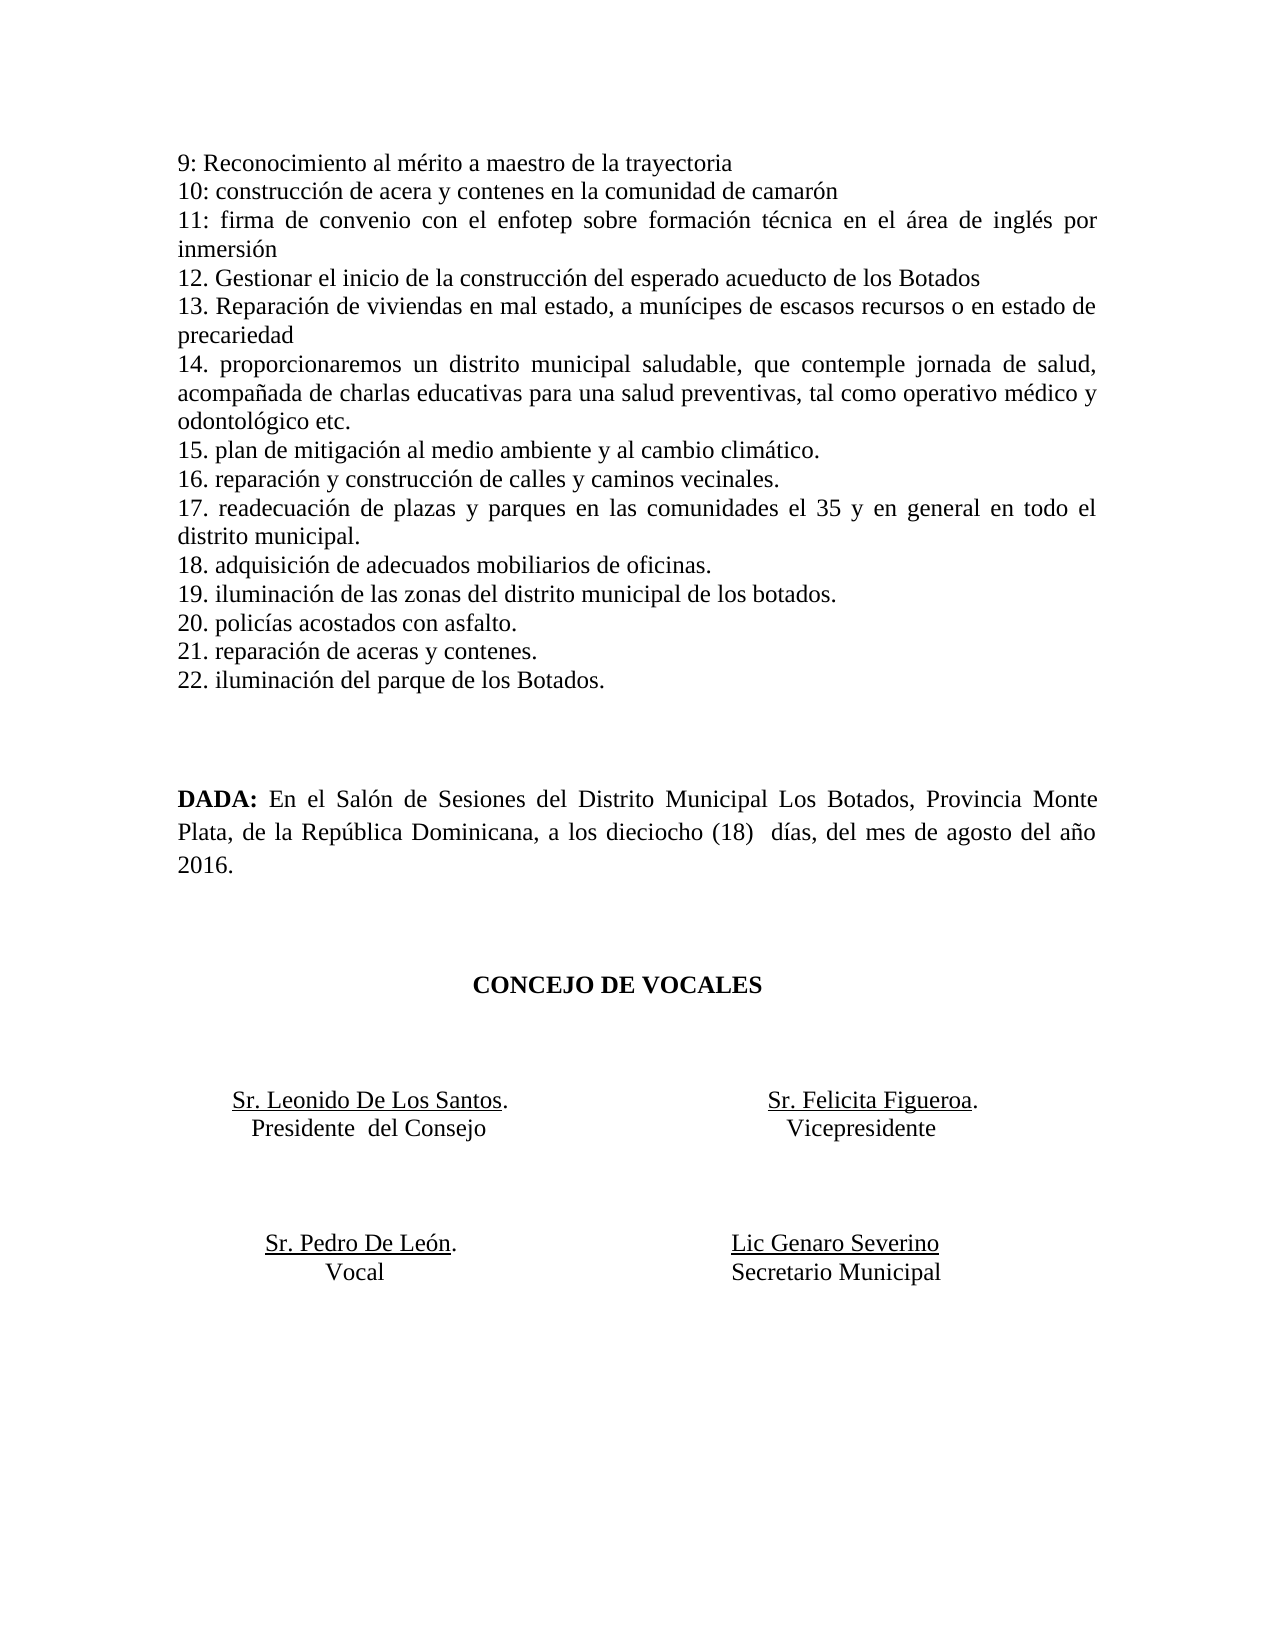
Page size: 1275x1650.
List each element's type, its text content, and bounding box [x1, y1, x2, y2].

text 19. iluminación de las zonas del distrito municipal de los botados. [177, 579, 1098, 608]
text 11: firma de convenio con el enfotep sobre formación técnica en el área de inglés por inmersión [177, 205, 1098, 263]
text 13. Reparación de viviendas en mal estado, a munícipes de escasos recursos o en estado de precariedad [177, 291, 1098, 349]
text Sr. Leonido De Los Santos. Sr. Felicita Figueroa. Presidente del Consejo Vicepresidente [207, 1085, 1098, 1142]
text 17. readecuación de plazas y parques en las comunidades el 35 y en general en todo el distrito municipal. [177, 493, 1098, 550]
text 18. adquisición de adecuados mobiliarios de oficinas. [177, 550, 1098, 579]
text 9: Reconocimiento al mérito a maestro de la trayectoria [177, 148, 1098, 176]
text 10: construcción de acera y contenes en la comunidad de camarón [177, 176, 1098, 205]
text Sr. Pedro De León. Lic Genaro Severino [177, 1228, 1098, 1257]
text 12. Gestionar el inicio de la construcción del esperado acueducto de los Botados [177, 263, 1098, 291]
text 14. proporcionaremos un distrito municipal saludable, que contemple jornada de salud, acompañada de charlas educativas para una salud preventivas, tal como operativo médico y odontológico etc. [177, 349, 1098, 435]
text 21. reparación de aceras y contenes. [177, 636, 1098, 665]
text 16. reparación y construcción de calles y caminos vecinales. [177, 464, 1098, 493]
text 15. plan de mitigación al medio ambiente y al cambio climático. [177, 435, 1098, 464]
text DADA: En el Salón de Sesiones del Distrito Municipal Los Botados, Provincia Monte Plata, de la República Dominicana, a los dieciocho (18) días, del mes de agosto del año 2016. [177, 751, 1098, 879]
text CONCEJO DE VOCALES [398, 970, 1098, 998]
text Vocal Secretario Municipal [177, 1257, 1098, 1286]
text 20. policías acostados con asfalto. [177, 608, 1098, 636]
text 22. iluminación del parque de los Botados. [177, 665, 1098, 694]
